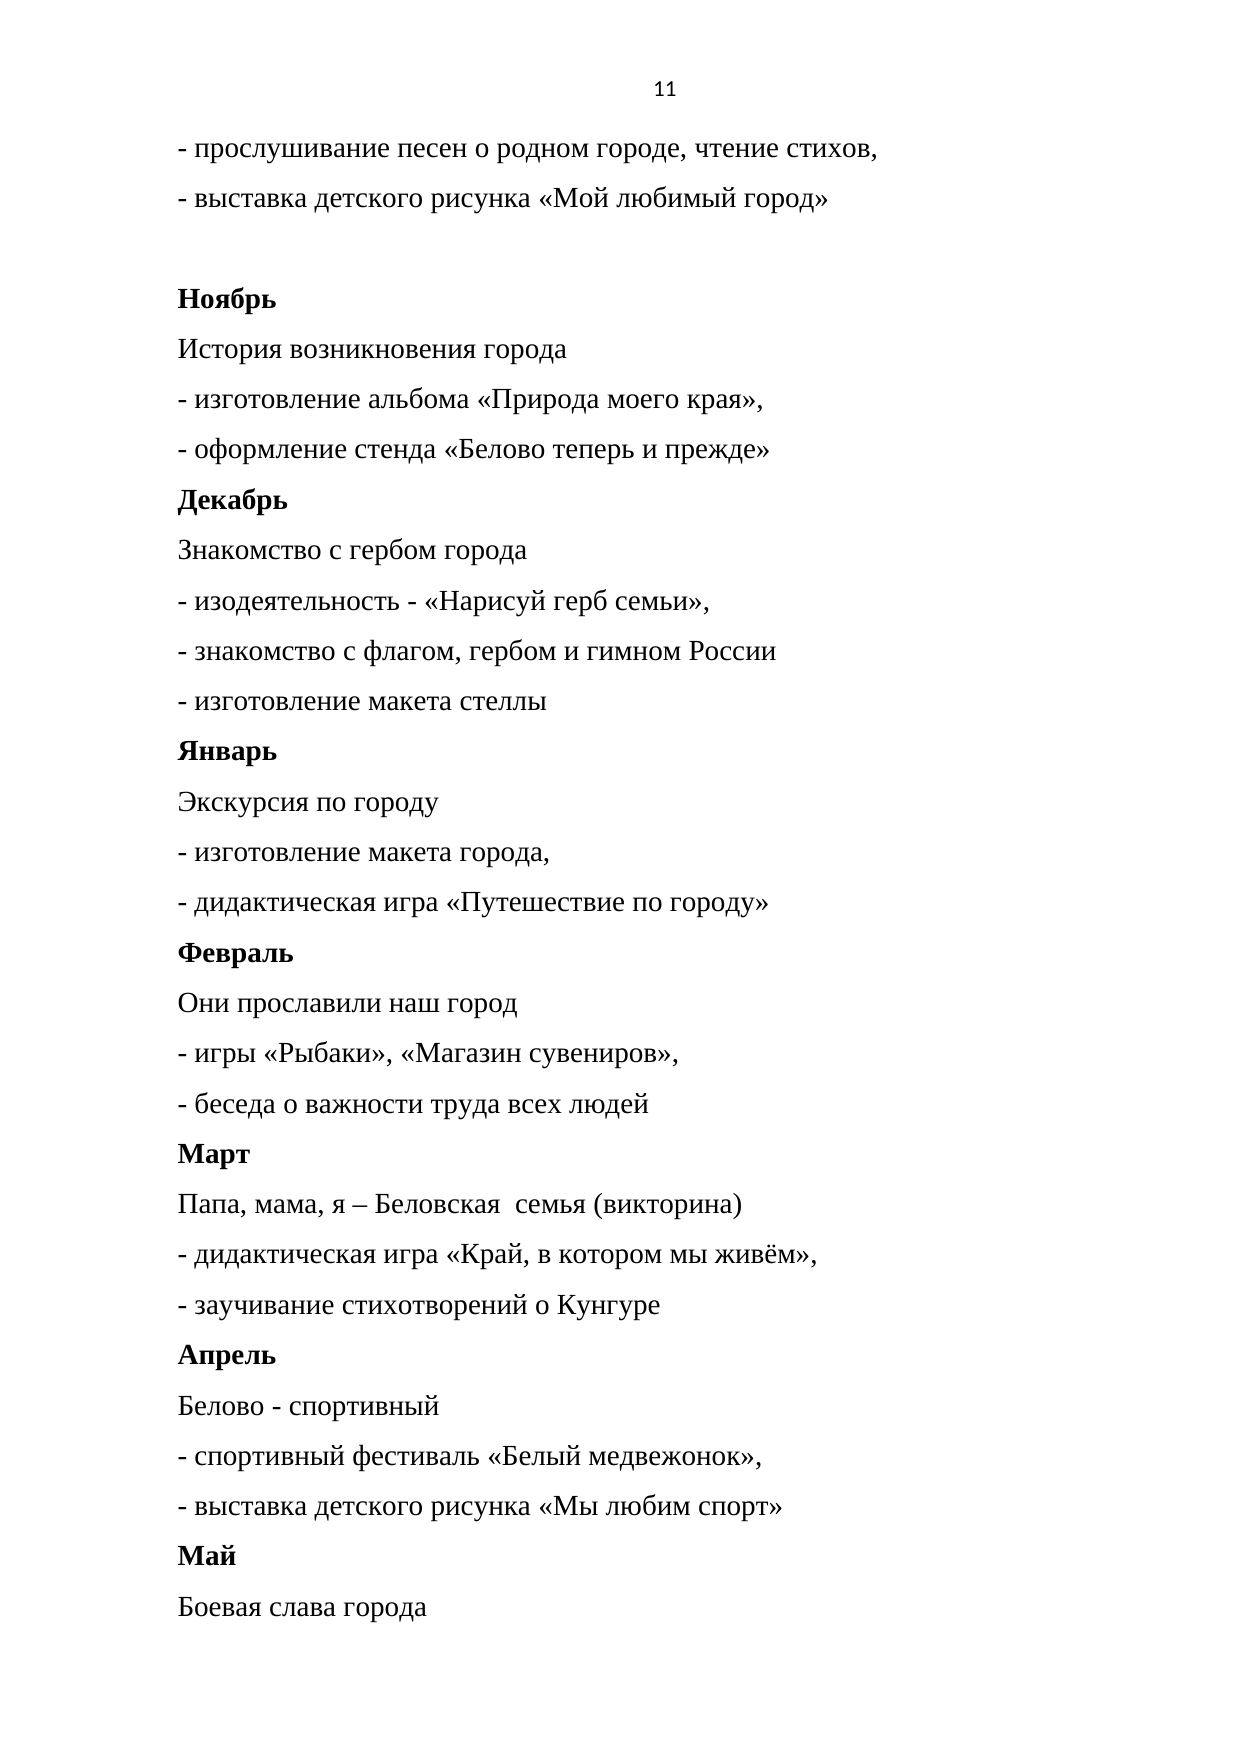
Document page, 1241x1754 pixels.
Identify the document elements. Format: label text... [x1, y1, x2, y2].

text История возникновения города [177, 331, 1152, 364]
text - заучивание стихотворений о Кунгуре [177, 1287, 1152, 1321]
text - выставка детского рисунка «Мой любимый город» [177, 180, 1152, 214]
text - оформление стенда «Белово теперь и прежде» [177, 432, 1152, 465]
text - дидактическая игра «Край, в котором мы живём», [177, 1237, 1152, 1270]
text - спортивный фестиваль «Белый медвежонок», [177, 1438, 1152, 1471]
text - выставка детского рисунка «Мы любим спорт» [177, 1488, 1152, 1522]
text - беседа о важности труда всех людей [177, 1086, 1152, 1119]
text Они прославили наш город [177, 985, 1152, 1019]
text - изготовление альбома «Природа моего края», [177, 381, 1152, 415]
text Январь [177, 733, 1152, 767]
text - изготовление макета города, [177, 834, 1152, 868]
text Боевая слава города [177, 1589, 1152, 1622]
text Ноябрь [177, 281, 1152, 314]
text - знакомство с флагом, гербом и гимном России [177, 633, 1152, 666]
text - прослушивание песен о родном городе, чтение стихов, [177, 130, 1152, 163]
text Белово - спортивный [177, 1388, 1152, 1421]
text Экскурсия по городу [177, 784, 1152, 817]
text Февраль [177, 935, 1152, 968]
text - изодеятельность - «Нарисуй герб семьи», [177, 583, 1152, 616]
text Папа, мама, я – Беловская семья (викторина) [177, 1186, 1152, 1220]
text Апрель [177, 1337, 1152, 1371]
text Март [177, 1136, 1152, 1169]
text Май [177, 1538, 1152, 1572]
text Знакомство с гербом города [177, 532, 1152, 566]
text - игры «Рыбаки», «Магазин сувениров», [177, 1035, 1152, 1069]
text Декабрь [177, 482, 1152, 516]
text - изготовление макета стеллы [177, 683, 1152, 717]
text - дидактическая игра «Путешествие по городу» [177, 884, 1152, 918]
